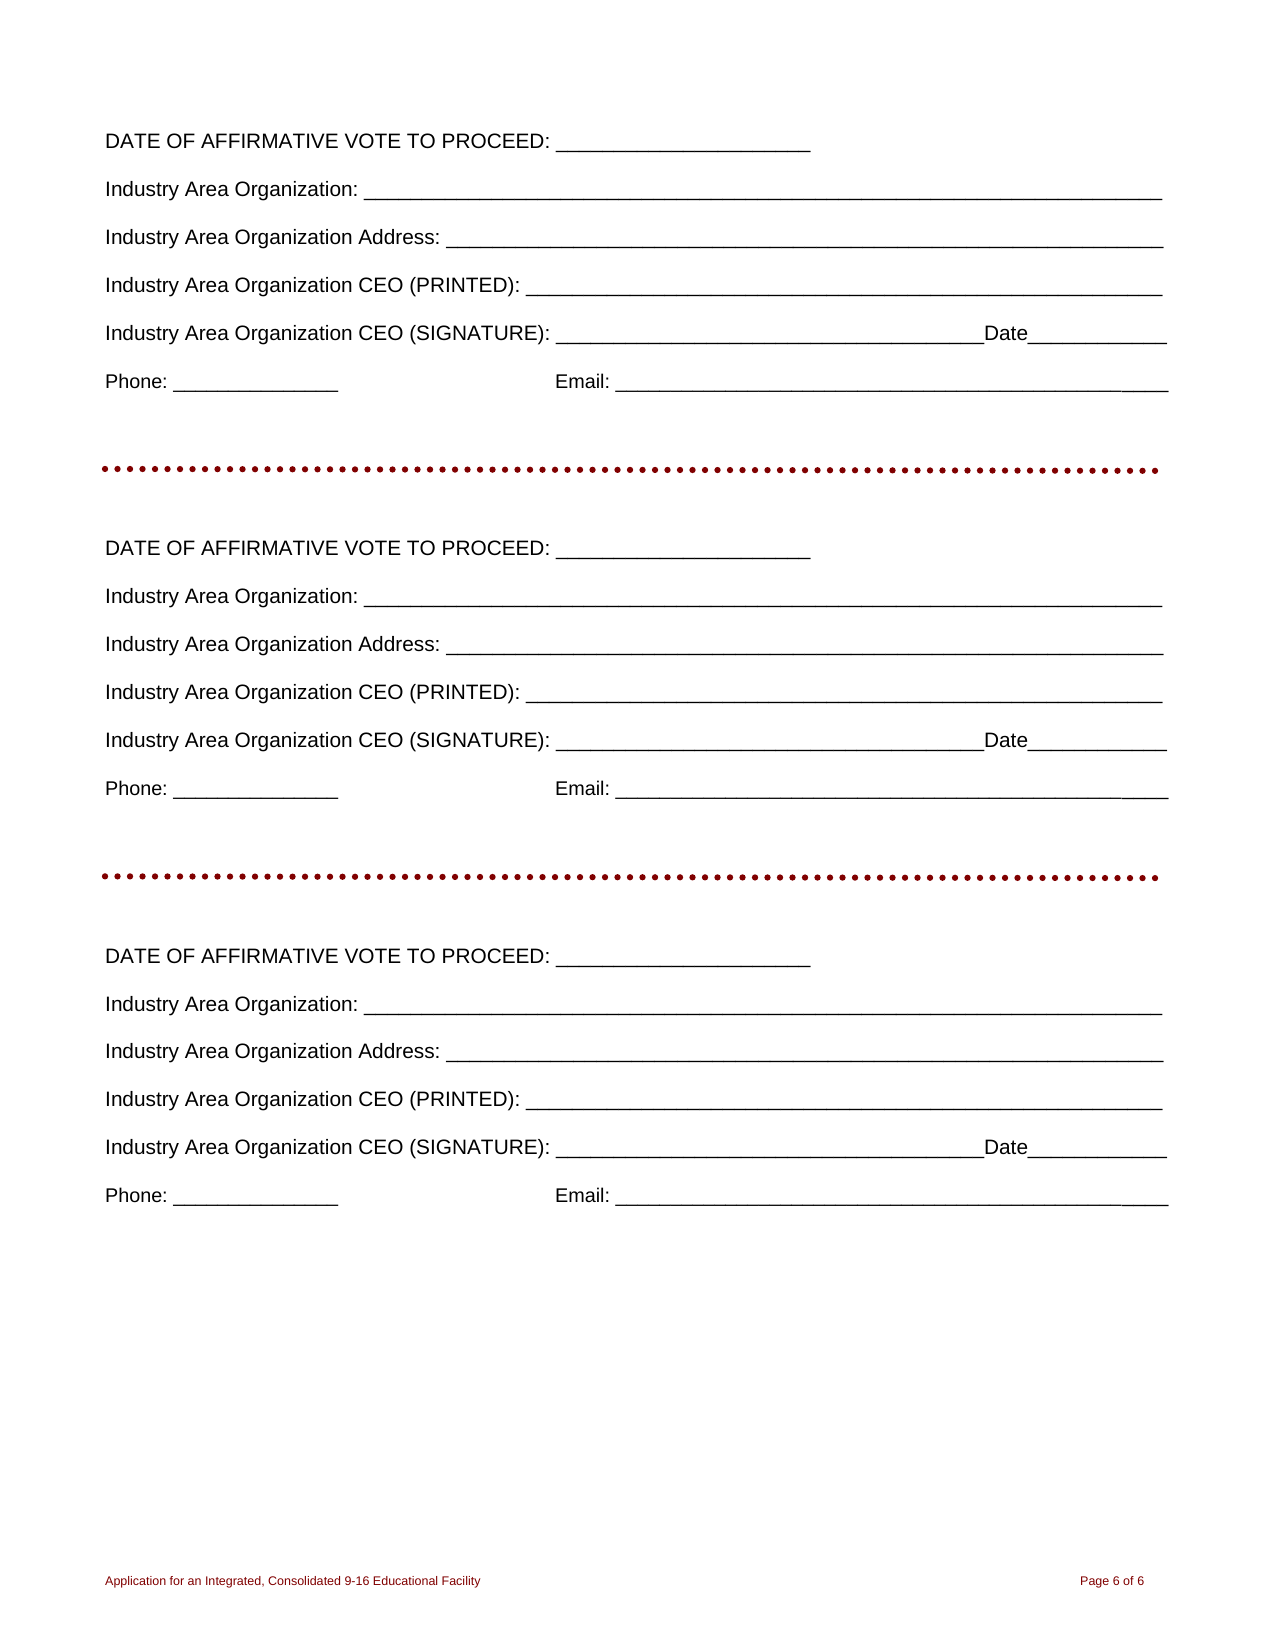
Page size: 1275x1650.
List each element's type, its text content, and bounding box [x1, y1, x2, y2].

text Industry Area Organization Address: ______________________________________________________________ [105, 632, 1170, 656]
text Industry Area Organization Address: ______________________________________________________________ [105, 225, 1170, 249]
text DATE OF AFFIRMATIVE VOTE TO PROCEED: ______________________ [105, 536, 1170, 560]
text Industry Area Organization CEO (SIGNATURE): _____________________________________Date____________ [105, 728, 1170, 752]
text Industry Area Organization: _____________________________________________________________________ [105, 991, 1170, 1015]
text Industry Area Organization: _____________________________________________________________________ [105, 584, 1170, 608]
text Industry Area Organization CEO (SIGNATURE): _____________________________________Date____________ [105, 321, 1170, 344]
text Industry Area Organization Address: ______________________________________________________________ [105, 1039, 1170, 1063]
text Phone: _______________ Email: __________________________________________________ [105, 776, 1170, 800]
text DATE OF AFFIRMATIVE VOTE TO PROCEED: ______________________ [105, 943, 1170, 967]
text Industry Area Organization: _____________________________________________________________________ [105, 177, 1170, 201]
text Phone: _______________ Email: __________________________________________________ [105, 1183, 1170, 1207]
text Industry Area Organization CEO (SIGNATURE): _____________________________________Date____________ [105, 1135, 1170, 1159]
text Industry Area Organization CEO (PRINTED): _______________________________________________________ [105, 680, 1170, 704]
text DATE OF AFFIRMATIVE VOTE TO PROCEED: ______________________ [105, 129, 1170, 153]
text Industry Area Organization CEO (PRINTED): _______________________________________________________ [105, 1087, 1170, 1111]
text Phone: _______________ Email: __________________________________________________ [105, 368, 1170, 392]
text Industry Area Organization CEO (PRINTED): _______________________________________________________ [105, 273, 1170, 297]
